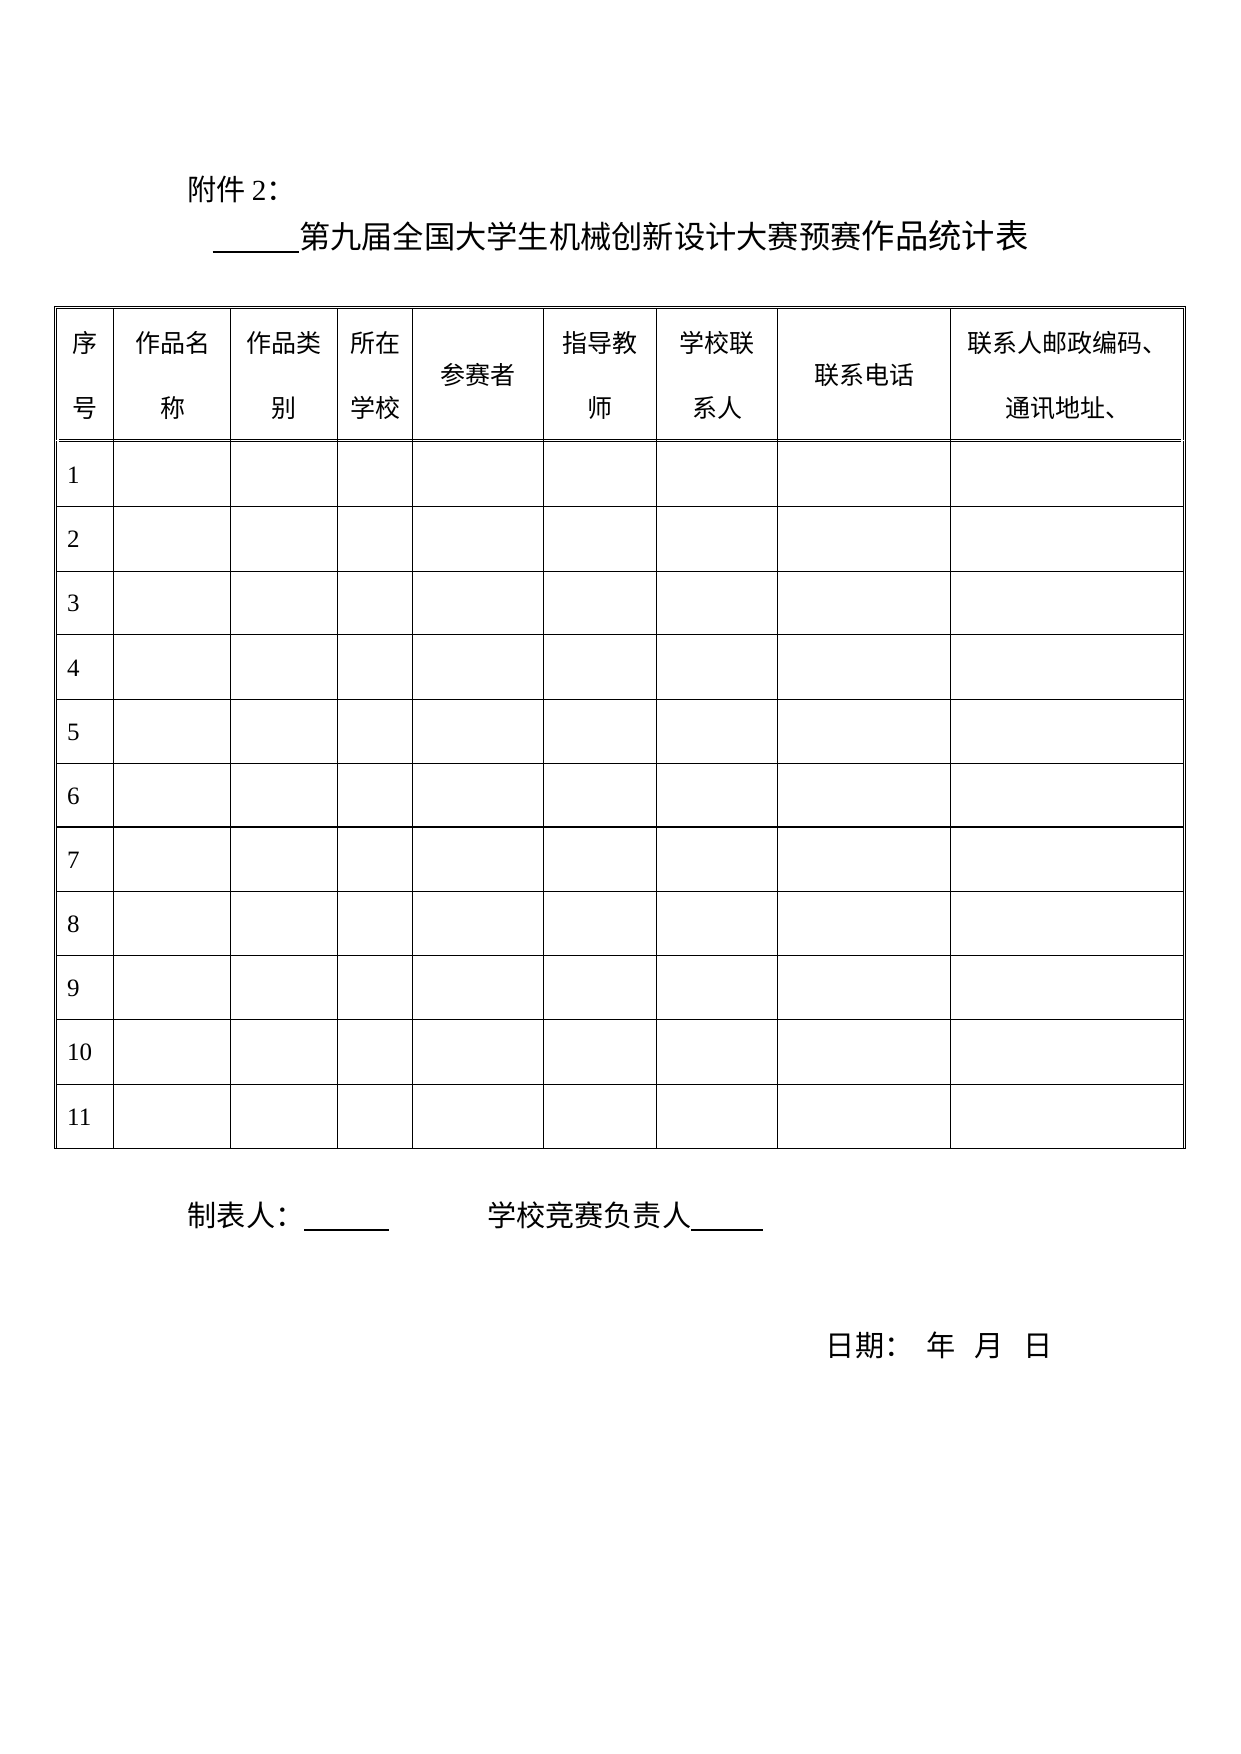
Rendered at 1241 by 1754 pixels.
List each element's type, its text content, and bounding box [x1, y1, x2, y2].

table_cell [413, 442, 543, 506]
table_cell [413, 700, 543, 763]
table_cell [338, 507, 412, 571]
table_cell [338, 1020, 412, 1083]
table_cell [114, 1020, 230, 1083]
table_cell [657, 507, 777, 571]
table_cell [778, 635, 950, 699]
table_cell [544, 700, 656, 763]
table_cell [951, 572, 1183, 634]
table_cell [544, 572, 656, 634]
table_cell [231, 507, 337, 571]
table_cell [413, 1020, 543, 1083]
table_cell [778, 442, 950, 506]
table_cell [657, 828, 777, 891]
table_cell [951, 507, 1183, 571]
table_cell [778, 1085, 950, 1148]
text 第九届全国大学生机械创新设计大赛预赛作品统计表 [187, 210, 1053, 258]
table_cell [544, 1085, 656, 1148]
table_cell [778, 700, 950, 763]
table_cell [338, 764, 412, 826]
table_cell [778, 892, 950, 955]
table_cell [951, 956, 1183, 1019]
table_cell [951, 1085, 1183, 1148]
table_cell 4 [57, 635, 113, 699]
table_cell [778, 956, 950, 1019]
table_cell [114, 892, 230, 955]
table_cell [544, 1020, 656, 1083]
table_cell [338, 635, 412, 699]
table_cell [114, 572, 230, 634]
table_cell [951, 1020, 1183, 1083]
table_cell [544, 764, 656, 826]
table_cell [114, 1085, 230, 1148]
table_cell 6 [57, 764, 113, 826]
table_cell [231, 442, 337, 506]
table_cell [657, 956, 777, 1019]
table_cell [114, 635, 230, 699]
table_cell 8 [57, 892, 113, 955]
table_cell [544, 442, 656, 506]
table_header 联系电话 [778, 309, 950, 439]
table_header 作品类别 [231, 309, 337, 439]
table_cell [231, 700, 337, 763]
table_cell [413, 956, 543, 1019]
table_cell [657, 572, 777, 634]
table_cell [114, 700, 230, 763]
table_cell [657, 442, 777, 506]
table_cell [413, 572, 543, 634]
table_header 作品名称 [114, 309, 230, 439]
table_cell [114, 764, 230, 826]
table_cell [114, 956, 230, 1019]
table_cell [413, 1085, 543, 1148]
table_cell [231, 892, 337, 955]
table_cell [544, 635, 656, 699]
table_header 所在学校 [338, 309, 412, 439]
table_cell [778, 572, 950, 634]
table_cell [951, 892, 1183, 955]
table_header 序号 [57, 309, 113, 439]
table_cell 11 [57, 1085, 113, 1148]
table_cell [657, 892, 777, 955]
table_header 联系人邮政编码、通讯地址、 [951, 309, 1183, 439]
table_cell [338, 1085, 412, 1148]
table_cell [114, 828, 230, 891]
table_cell [951, 439, 1184, 506]
table_cell [338, 828, 412, 891]
table_cell [544, 956, 656, 1019]
table_cell [114, 507, 230, 571]
table_cell [778, 507, 950, 571]
table_cell [413, 828, 543, 891]
table_cell [544, 892, 656, 955]
text 附件2： [187, 162, 1053, 210]
table_cell [951, 828, 1183, 891]
table_cell [114, 442, 230, 506]
table_cell [778, 1020, 950, 1083]
text 制表人： 学校竞赛负责人 [187, 1181, 1053, 1246]
table_cell [231, 1020, 337, 1083]
table_cell [413, 764, 543, 826]
table_cell [657, 764, 777, 826]
table_cell [338, 956, 412, 1019]
table_cell [657, 635, 777, 699]
table_cell [657, 1020, 777, 1083]
table_cell [338, 892, 412, 955]
table_cell [657, 1085, 777, 1148]
table_cell [413, 635, 543, 699]
table_cell 5 [57, 700, 113, 763]
table_cell [951, 635, 1183, 699]
table_cell 7 [57, 828, 113, 891]
table_cell [338, 572, 412, 634]
table_cell [231, 956, 337, 1019]
table_cell 10 [57, 1020, 113, 1083]
table_cell [778, 764, 950, 826]
table_header 指导教师 [544, 309, 656, 439]
table_cell [951, 700, 1183, 763]
table_cell [413, 892, 543, 955]
table_cell [657, 700, 777, 763]
table_cell 3 [57, 572, 113, 634]
table_header 参赛者 [413, 309, 543, 439]
table_cell 2 [57, 507, 113, 571]
table_cell [544, 507, 656, 571]
text 日期： 年 月 日 [187, 1311, 1053, 1376]
table_cell [544, 828, 656, 891]
table_cell [231, 572, 337, 634]
table_cell 9 [57, 956, 113, 1019]
table_cell [231, 635, 337, 699]
table_cell [231, 1085, 337, 1148]
table_cell [231, 764, 337, 826]
table_cell [951, 764, 1183, 826]
table_cell [231, 828, 337, 891]
table_cell [413, 507, 543, 571]
table_header 学校联系人 [657, 309, 777, 439]
table_cell [778, 828, 950, 891]
table_cell [338, 442, 412, 506]
table_cell 1 [56, 439, 113, 506]
table_cell [338, 700, 412, 763]
